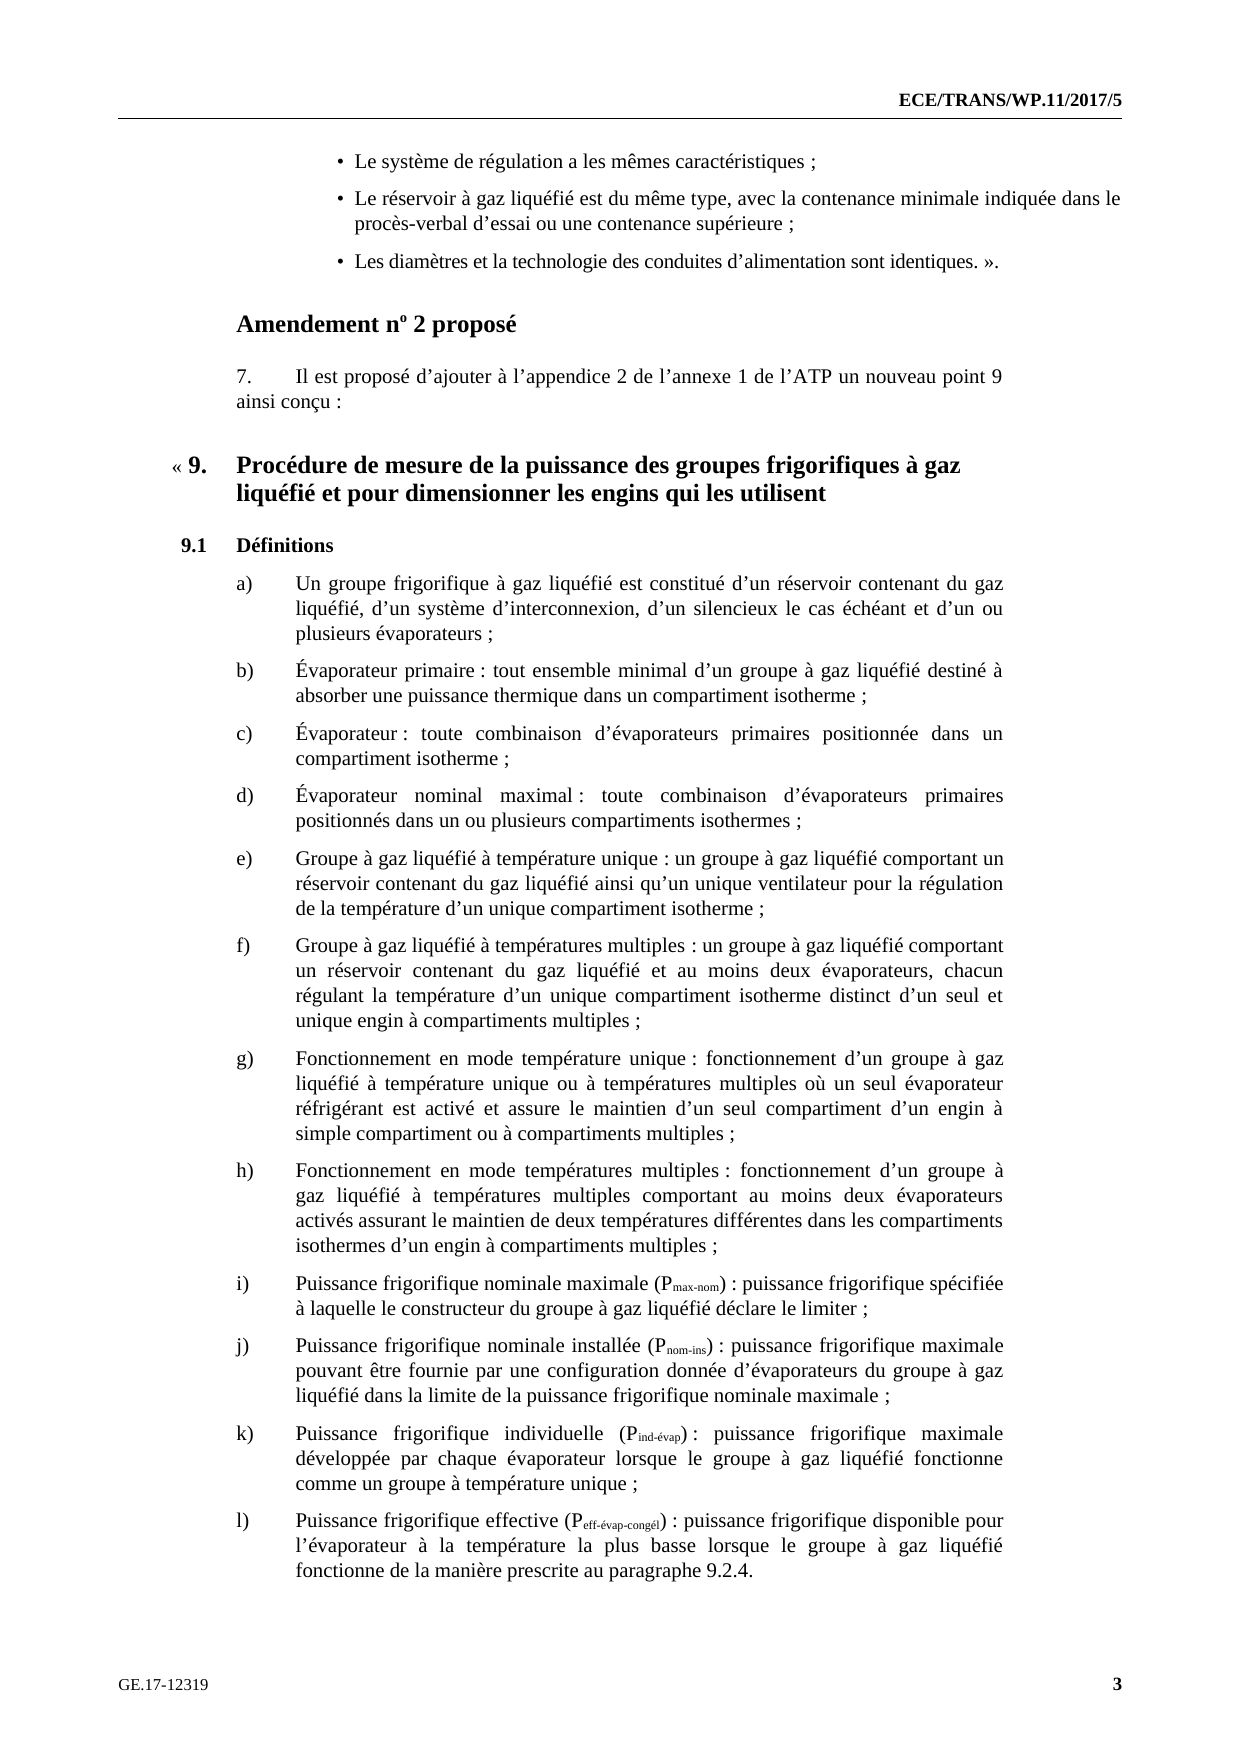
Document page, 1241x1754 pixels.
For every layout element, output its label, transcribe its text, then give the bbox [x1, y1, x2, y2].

text l) Puissance frigorifique effective (Peff-évap-congél) : puissance frigorifique disponible pour l’évaporateur à la température la plus basse lorsque le groupe à gaz liquéfié fonctionne de la manière prescrite au paragraphe 9.2.4. [236, 1507, 1004, 1582]
text a) Un groupe frigorifique à gaz liquéfié est constitué d’un réservoir contenant du gaz liquéfié, d’un système d’interconnexion, d’un silencieux le cas échéant et d’un ou plusieurs évaporateurs ; [236, 569, 1004, 644]
text Amendement no 2 proposé [118, 310, 1004, 338]
text 9.1 Définitions [118, 532, 1004, 557]
text c) Évaporateur : toute combinaison d’évaporateurs primaires positionnée dans un compartiment isotherme ; [236, 719, 1004, 769]
text k) Puissance frigorifique individuelle (Pind-évap) : puissance frigorifique maximale développée par chaque évaporateur lorsque le groupe à gaz liquéfié fonctionne comme un groupe à température unique ; [236, 1419, 1004, 1494]
text j) Puissance frigorifique nominale installée (Pnom-ins) : puissance frigorifique maximale pouvant être fournie par une configuration donnée d’évaporateurs du groupe à gaz liquéfié dans la limite de la puissance frigorifique nominale maximale ; [236, 1332, 1004, 1407]
text e) Groupe à gaz liquéfié à température unique : un groupe à gaz liquéfié comportant un réservoir contenant du gaz liquéfié ainsi qu’un unique ventilateur pour la régulation de la température d’un unique compartiment isotherme ; [236, 844, 1004, 919]
text « 9. Procédure de mesure de la puissance des groupes frigorifiques à gaz liquéfié et pour dimensionner les engins qui les utilisent [118, 451, 1004, 507]
text Le système de régulation a les mêmes caractéristiques ; [337, 148, 1122, 173]
text g) Fonctionnement en mode température unique : fonctionnement d’un groupe à gaz liquéfié à température unique ou à températures multiples où un seul évaporateur réfrigérant est activé et assure le maintien d’un seul compartiment d’un engin à simple compartiment ou à compartiments multiples ; [236, 1044, 1004, 1144]
text Le réservoir à gaz liquéfié est du même type, avec la contenance minimale indiquée dans le procès-verbal d’essai ou une contenance supérieure ; [337, 185, 1122, 235]
text h) Fonctionnement en mode températures multiples : fonctionnement d’un groupe à gaz liquéfié à températures multiples comportant au moins deux évaporateurs activés assurant le maintien de deux températures différentes dans les compartiments isothermes d’un engin à compartiments multiples ; [236, 1157, 1004, 1257]
text b) Évaporateur primaire : tout ensemble minimal d’un groupe à gaz liquéfié destiné à absorber une puissance thermique dans un compartiment isotherme ; [236, 657, 1004, 707]
text f) Groupe à gaz liquéfié à températures multiples : un groupe à gaz liquéfié comportant un réservoir contenant du gaz liquéfié et au moins deux évaporateurs, chacun régulant la température d’un unique compartiment isotherme distinct d’un seul et unique engin à compartiments multiples ; [236, 932, 1004, 1032]
text 7. Il est proposé d’ajouter à l’appendice 2 de l’annexe 1 de l’ATP un nouveau point 9 ainsi conçu : [236, 363, 1004, 413]
text i) Puissance frigorifique nominale maximale (Pmax-nom) : puissance frigorifique spécifiée à laquelle le constructeur du groupe à gaz liquéfié déclare le limiter ; [236, 1269, 1004, 1319]
text d) Évaporateur nominal maximal : toute combinaison d’évaporateurs primaires positionnés dans un ou plusieurs compartiments isothermes ; [236, 782, 1004, 832]
text Les diamètres et la technologie des conduites d’alimentation sont identiques. ». [337, 248, 1122, 273]
